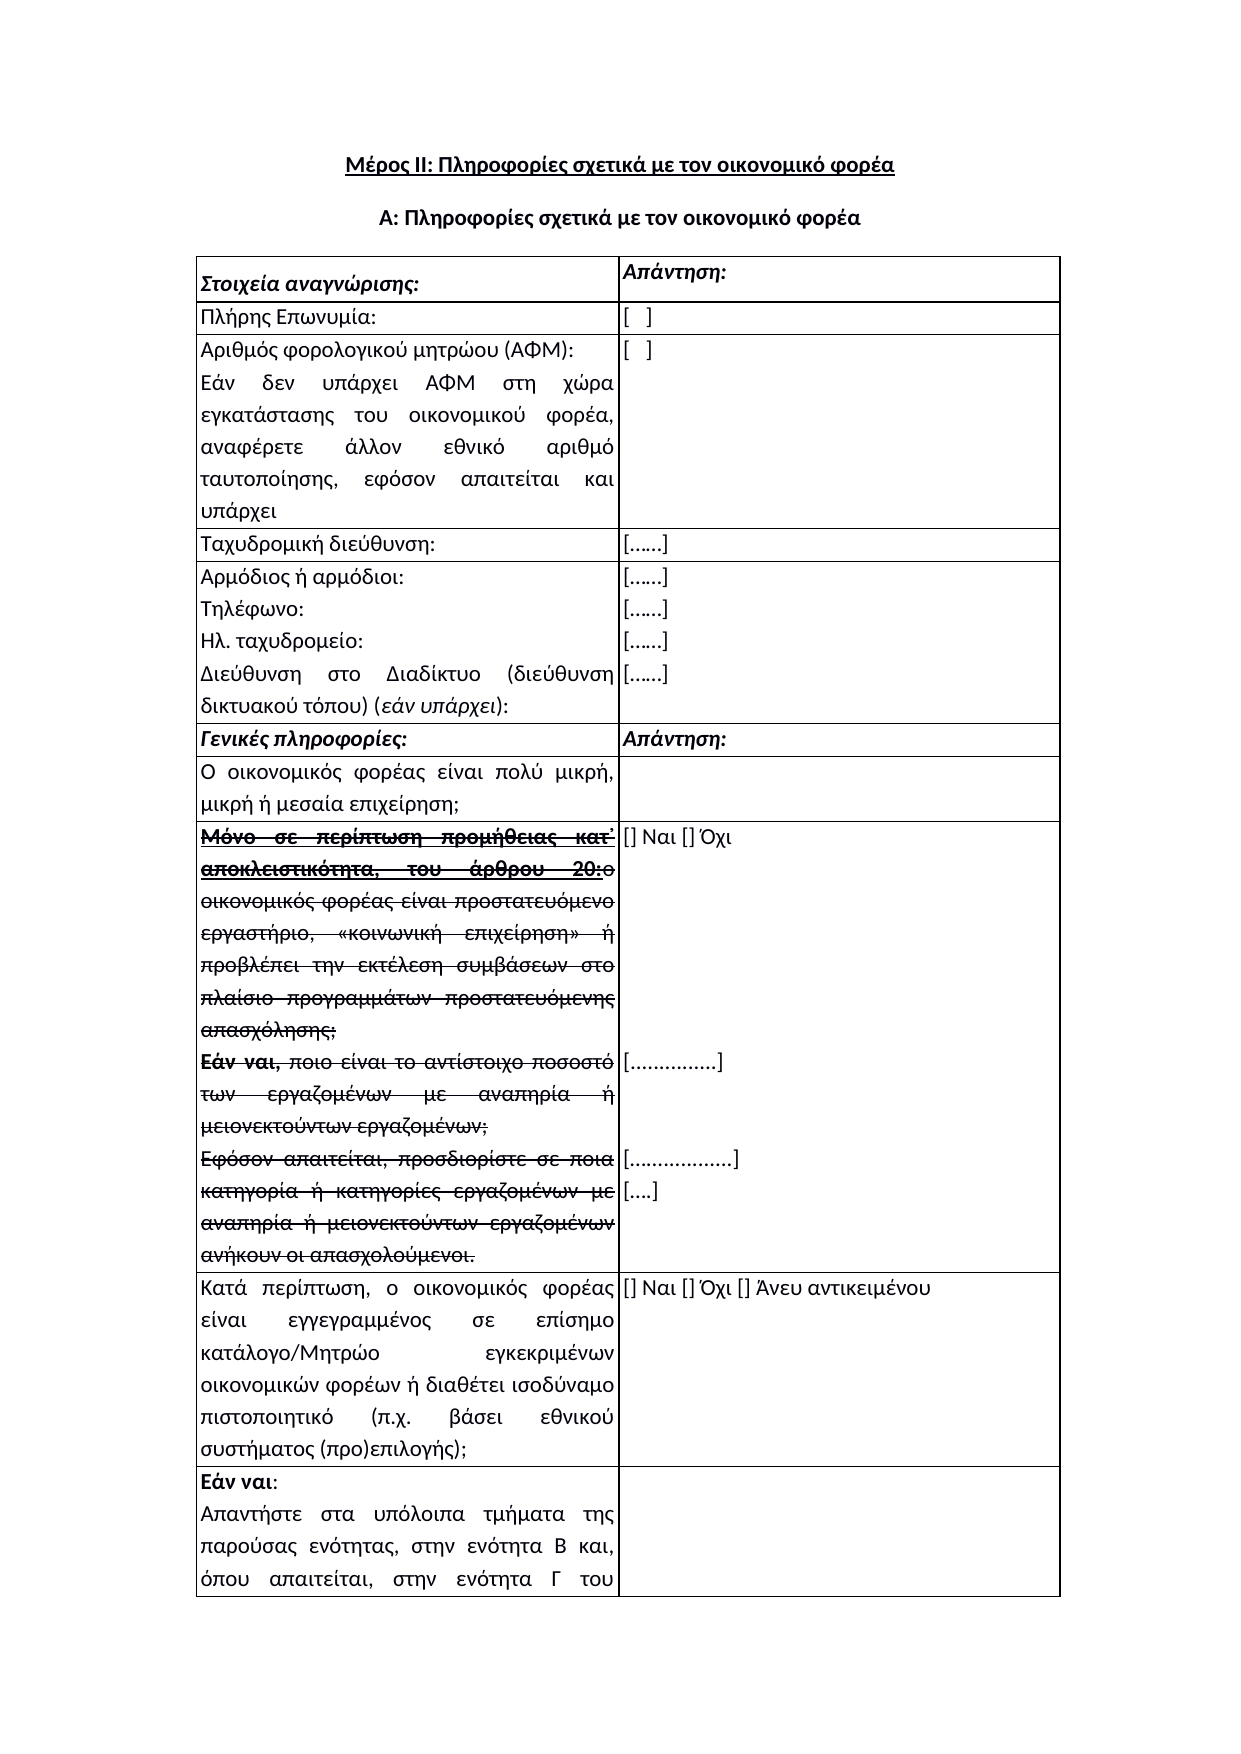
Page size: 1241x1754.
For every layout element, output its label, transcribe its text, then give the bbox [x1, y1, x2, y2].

table_cell Ταχυδρομική διεύθυνση: [197, 529, 618, 561]
table_cell Ο οικονομικός φορέας είναι πολύ μικρή, μικρή ή μεσαία επιχείρηση; [197, 757, 618, 821]
text Μέρος II: Πληροφορίες σχετικά με τον οικονομικό φορέα [187, 150, 1053, 178]
table_cell Μόνο σε περίπτωση προμήθειας κατ᾽ αποκλειστικότητα, του άρθρου 20:ο οικονομικός φορέας είναι προστατευόμενο εργαστήριο, «κοινωνική επιχείρηση» ή προβλέπει την εκτέλεση συμβάσεων στο πλαίσιο προγραμμάτων προστατευόμενης απασχόλησης; Εάν ναι, ποιο είναι το αντίστοιχο ποσοστό των εργαζομένων με αναπηρία ή μειονεκτούντων εργαζομένων; Εφόσον απαιτείται, προσδιορίστε σε ποια κατηγορία ή κατηγορίες εργαζομένων με αναπηρία ή μειονεκτούντων εργαζομένων ανήκουν οι απασχολούμενοι. [197, 822, 618, 1272]
table_cell [620, 757, 1059, 821]
table_cell Απάντηση: [620, 724, 1059, 756]
table_cell [ ] [620, 303, 1059, 334]
table_cell [] Ναι [] Όχι [] Άνευ αντικειμένου [620, 1273, 1059, 1466]
table_cell Γενικές πληροφορίες: [197, 724, 618, 756]
table_cell Κατά περίπτωση, ο οικονομικός φορέας είναι εγγεγραμμένος σε επίσημο κατάλογο/Μητρώο εγκεκριμένων οικονομικών φορέων ή διαθέτει ισοδύναμο πιστοποιητικό (π.χ. βάσει εθνικού συστήματος (προ)επιλογής); [197, 1273, 618, 1466]
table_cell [620, 1467, 1059, 1596]
table_cell [……] [620, 529, 1059, 561]
table_cell [ ] [620, 335, 1059, 528]
table_cell Αριθμός φορολογικού μητρώου (ΑΦΜ): Εάν δεν υπάρχει ΑΦΜ στη χώρα εγκατάστασης του οικονομικού φορέα, αναφέρετε άλλον εθνικό αριθμό ταυτοποίησης, εφόσον απαιτείται και υπάρχει [197, 335, 618, 528]
table_cell Αρμόδιος ή αρμόδιοι: Τηλέφωνο: Ηλ. ταχυδρομείο: Διεύθυνση στο Διαδίκτυο (διεύθυνση δικτυακού τόπου) (εάν υπάρχει): [197, 562, 618, 723]
table_cell [] Ναι [] Όχι [...............] […...............] [….] [620, 822, 1059, 1272]
table_header Στοιχεία αναγνώρισης: [197, 257, 618, 301]
table_header Απάντηση: [620, 257, 1059, 301]
table_cell Πλήρης Επωνυμία: [197, 303, 618, 334]
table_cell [197, 1467, 618, 1596]
text Α: Πληροφορίες σχετικά με τον οικονομικό φορέα [187, 203, 1053, 231]
table_cell [……] [……] [……] [……] [620, 562, 1059, 723]
